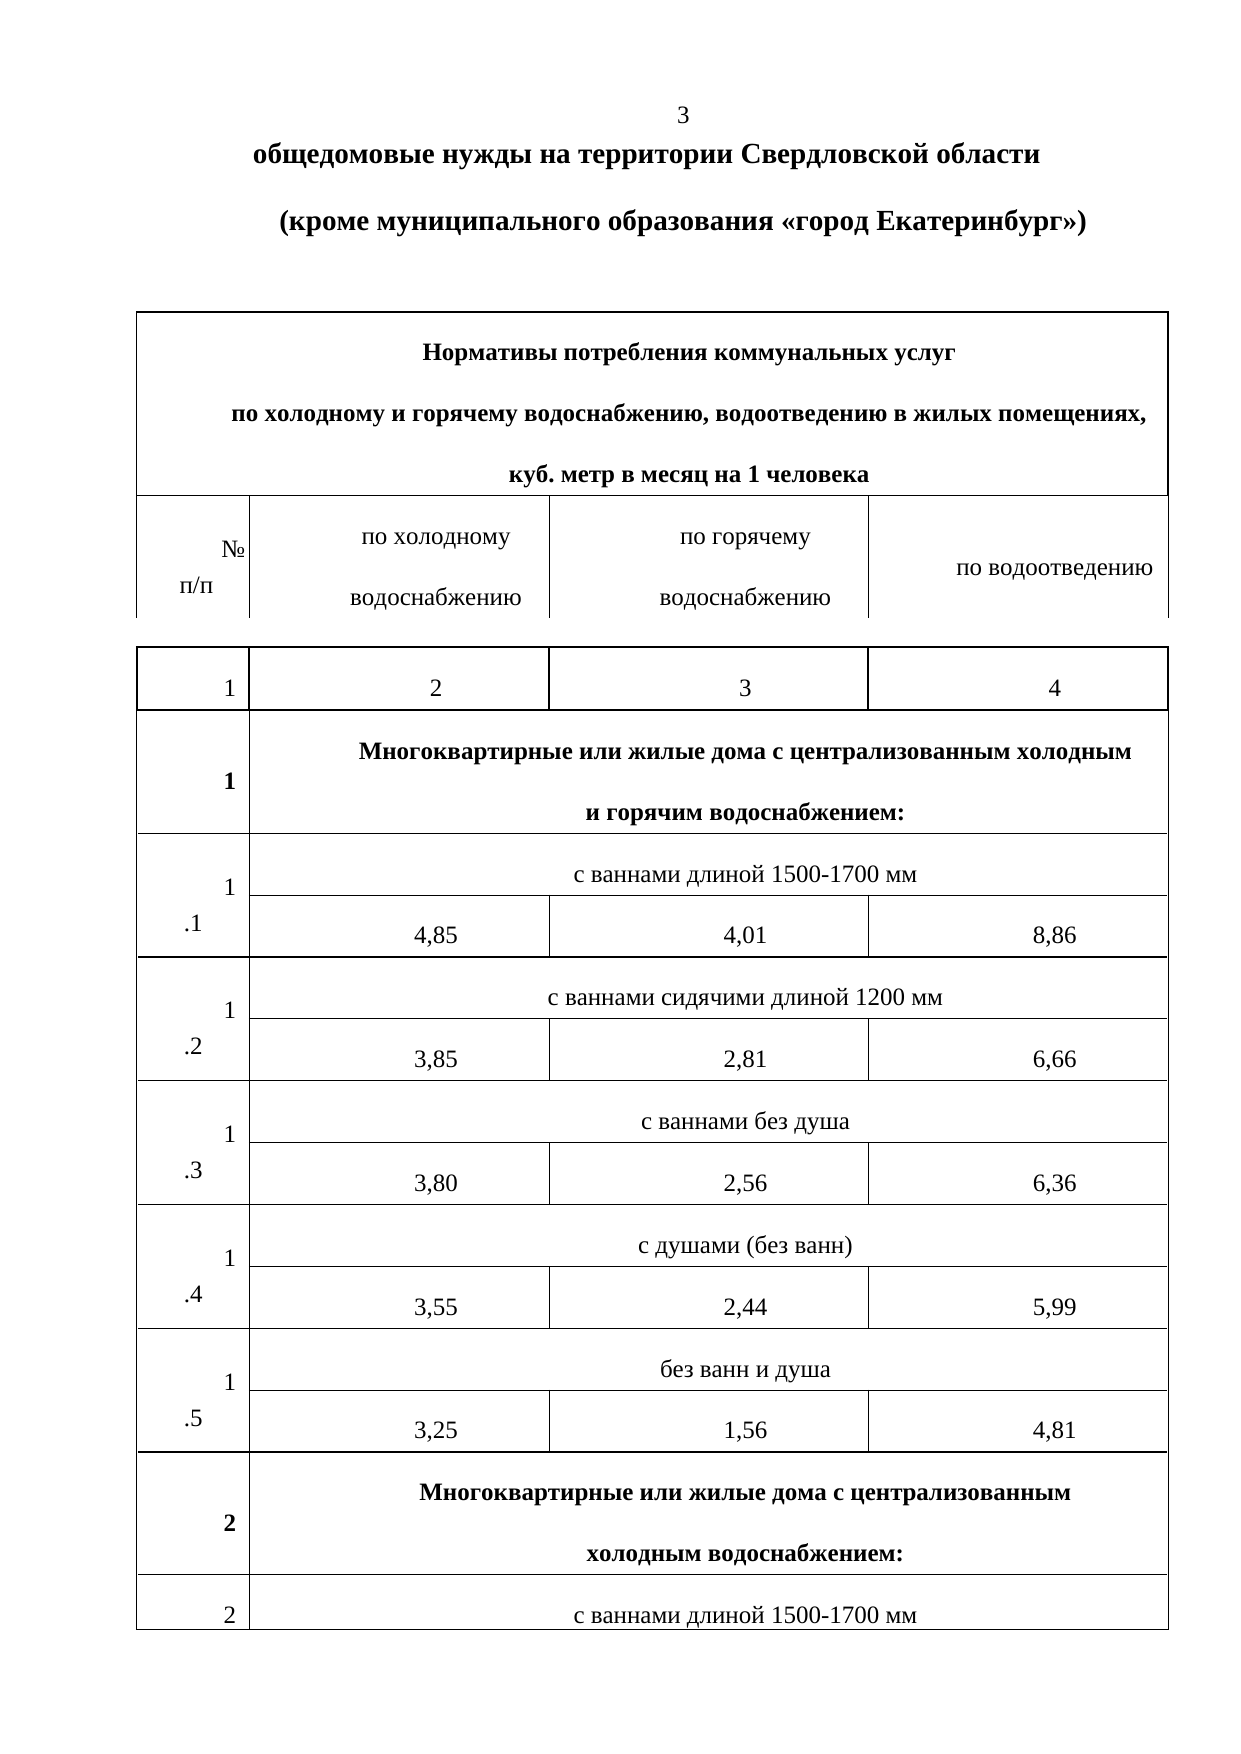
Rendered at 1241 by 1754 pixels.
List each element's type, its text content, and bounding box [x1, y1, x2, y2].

table_cell 1.4 [137, 1204, 249, 1328]
table_cell 2 [137, 1451, 249, 1574]
table_cell 3,55 [250, 1267, 549, 1328]
table_cell 4,85 [250, 896, 549, 956]
table_cell 3,80 [250, 1143, 549, 1204]
table_cell 4,81 [869, 1390, 1168, 1451]
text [118, 136, 1175, 169]
table_cell 1.3 [137, 1080, 249, 1204]
table_cell 1 [137, 711, 249, 833]
table_header Нормативы потребления коммунальных услуг по холодному и горячему водоснабжению, водоотведению в жилых помещениях, куб. метр в месяц на 1 человека [137, 313, 1167, 495]
table_cell 6,66 [869, 1018, 1168, 1080]
table_cell с ваннами длиной 1500- [250, 833, 1168, 894]
table_header 4 [869, 648, 1167, 709]
table_cell 4,01 [550, 896, 868, 956]
table_cell 2.1 [137, 1574, 249, 1629]
table_cell с ваннами длиной 1500- [250, 1574, 1168, 1629]
table_cell 2,44 [550, 1267, 868, 1328]
table_cell по горячему водоснабжению [550, 496, 868, 618]
table_cell без ванн и душа [250, 1328, 1168, 1389]
text (кроме муниципального образования «город Екатеринбург») [118, 203, 1175, 236]
table_cell № п/п [137, 496, 249, 618]
table_cell 1.5 [137, 1328, 249, 1451]
table_cell 1.1 [137, 833, 249, 956]
table_cell 6,36 [869, 1142, 1168, 1204]
table_cell 8,86 [869, 895, 1168, 956]
table_cell 3,85 [250, 1019, 549, 1080]
table_cell 5,99 [869, 1266, 1168, 1328]
table_cell с душами (без ванн) [250, 1204, 1168, 1266]
table_cell с ваннами сидячими длиной [250, 956, 1168, 1018]
table_cell Многоквартирные или жилые дома с централизованным холодным водоснабжением: [250, 1451, 1168, 1574]
table_header 2 [250, 648, 548, 709]
table_cell 1.2 [137, 956, 249, 1080]
table_header 1 [138, 648, 248, 709]
table_cell 2,81 [550, 1019, 868, 1080]
table_cell по холодному водоснабжению [250, 496, 549, 618]
table_header 3 [550, 648, 867, 709]
table_cell по водоотведению [869, 496, 1168, 618]
table_cell с ваннами без душа [250, 1080, 1168, 1142]
table_cell 1,56 [550, 1391, 868, 1451]
table_cell 2,56 [550, 1143, 868, 1204]
table_cell Многоквартирные или жилые дома с централизованным холодным и горячим водоснабжением: [250, 711, 1168, 833]
table_cell 3,25 [250, 1391, 549, 1451]
